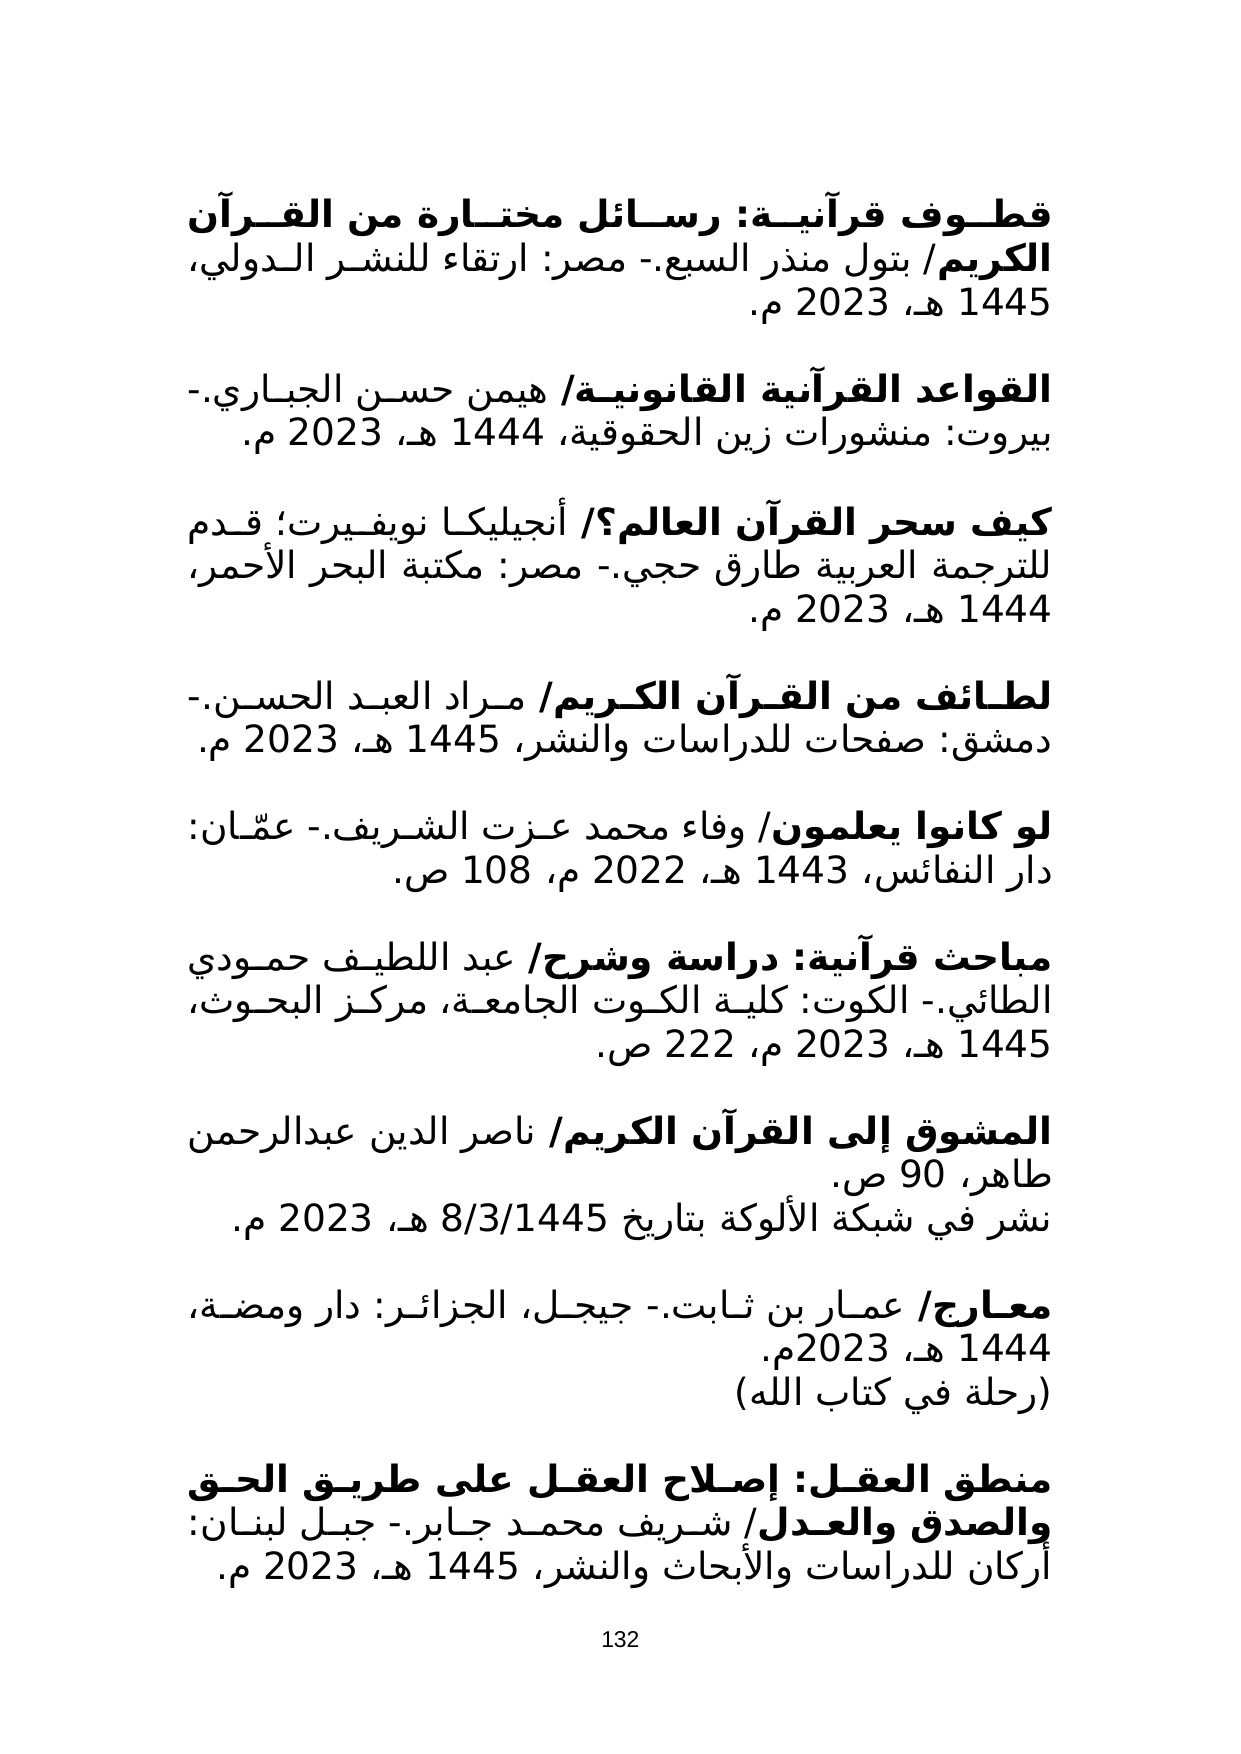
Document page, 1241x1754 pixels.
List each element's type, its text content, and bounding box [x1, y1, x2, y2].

text لطائف من القرآن الكريم/ مراد العبد الحسن.- دمشق: صفحات للدراسات والنشر، 1445 هـ، 2023 م. [187, 674, 1053, 762]
text لو كانوا يعلمون/ وفاء محمد عزت الشريف.- عمّان: دار النفائس، 1443 هـ، 2022 م، 108 ص. [187, 805, 1053, 892]
text منطق العقل: إصلاح العقل على طريق الحق والصدق والعدل/ شريف محمد جابر.- جبل لبنان: أركان للدراسات والأبحاث والنشر، 1445 هـ، 2023 م. [187, 1457, 1053, 1588]
text القواعد القرآنية القانونية/ هيمن حسن الجباري.- بيروت: منشورات زين الحقوقية، 1444 هـ، 2023 م. [187, 367, 1053, 454]
text معارج/ عمار بن ثابت.- جيجل، الجزائر: دار ومضة، 1444 هـ، 2023م. [187, 1283, 1053, 1371]
text كيف سحر القرآن العالم؟/ أنجيليكا نويفيرت؛ قدم للترجمة العربية طارق حجي.- مصر: مكتبة البحر الأحمر، 1444 هـ، 2023 م. [187, 500, 1053, 631]
text مباحث قرآنية: دراسة وشرح/ عبد اللطيف حمودي الطائي.- الكوت: كلية الكوت الجامعة، مركز البحوث، 1445 هـ، 2023 م، 222 ص. [187, 935, 1053, 1066]
text قطوف قرآنية: رسائل مختارة من القرآن الكريم/ بتول منذر السبع.- مصر: ارتقاء للنشر الدولي، 1445 هـ، 2023 م. [187, 193, 1053, 324]
text (رحلة في كتاب الله) [187, 1371, 1053, 1414]
text المشوق إلى القرآن الكريم/ ناصر الدين عبدالرحمن طاهر، 90 ص. [187, 1109, 1053, 1197]
text نشر في شبكة الألوكة بتاريخ 8/3/1445 هـ، 2023 م. [187, 1197, 1053, 1240]
